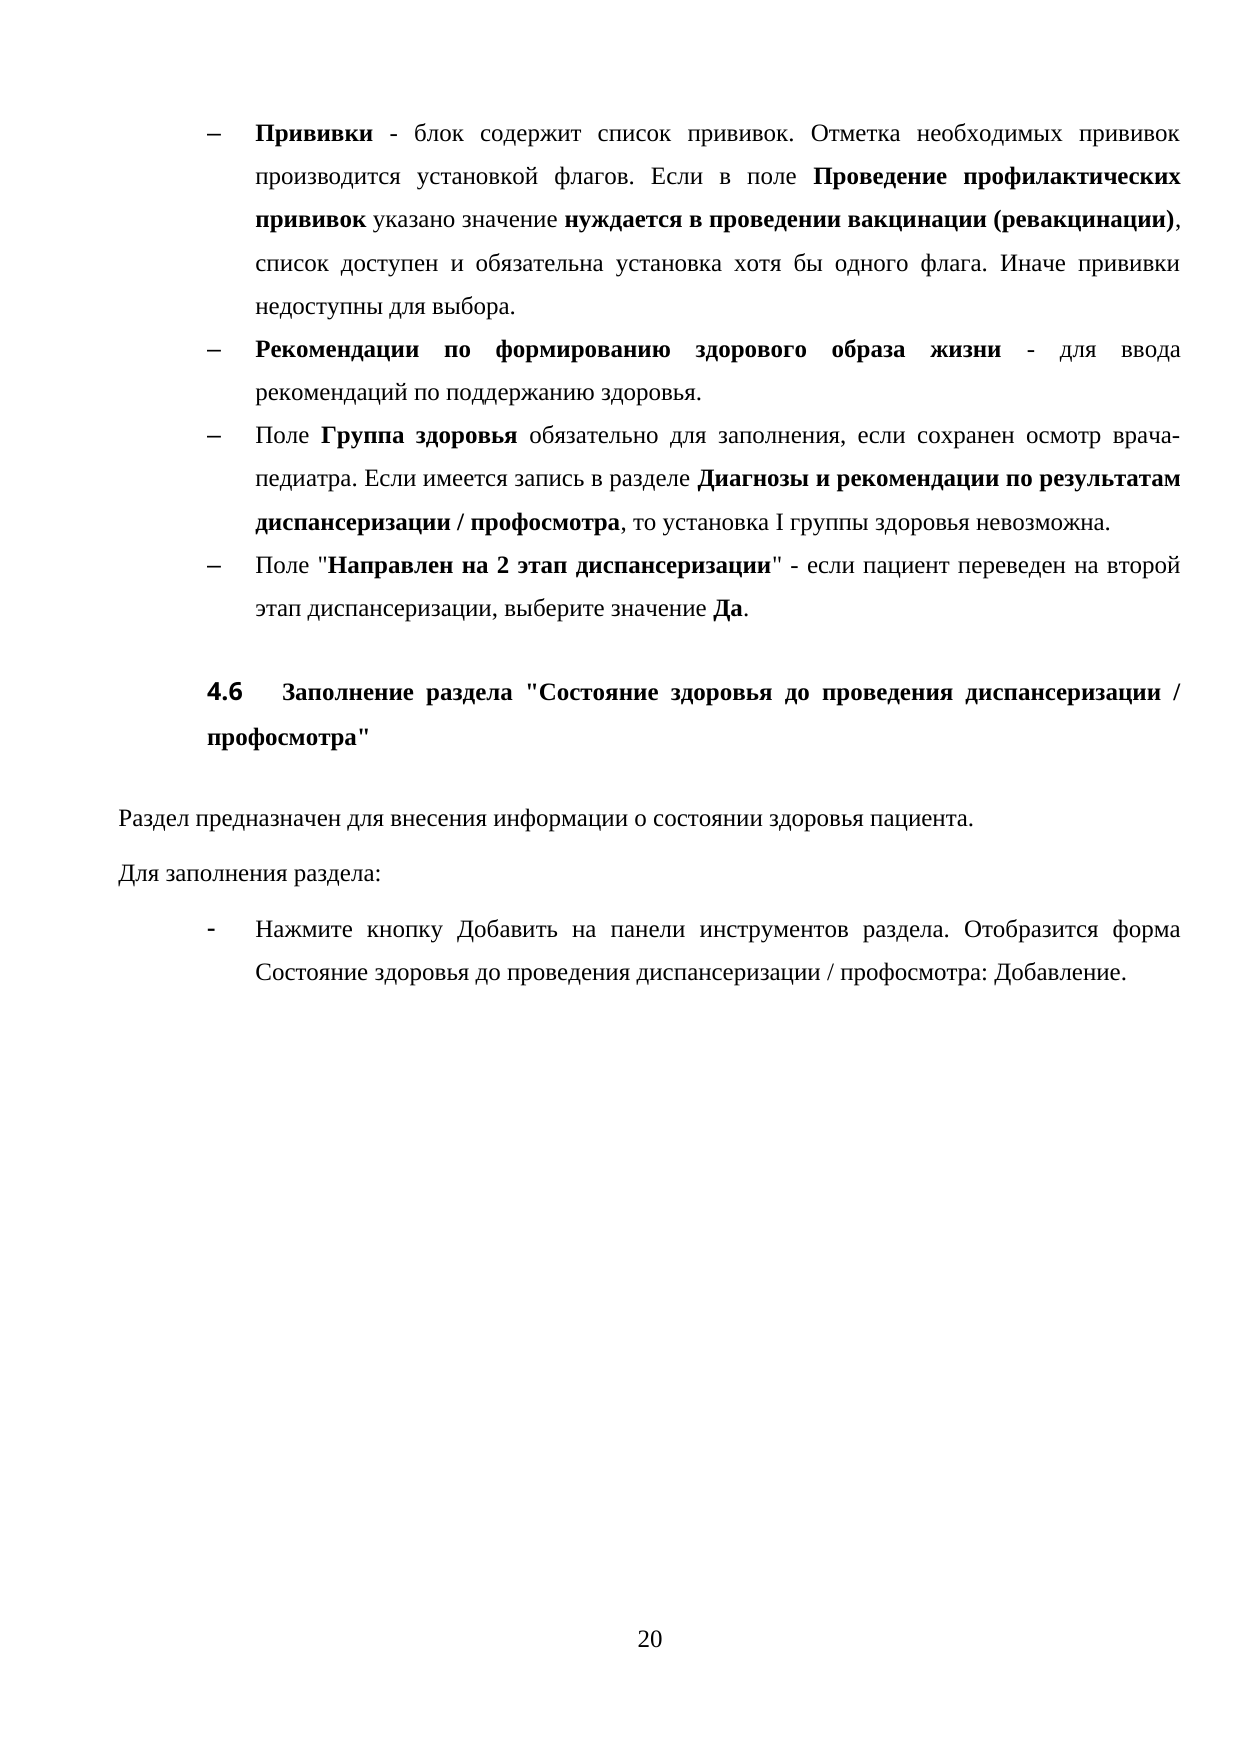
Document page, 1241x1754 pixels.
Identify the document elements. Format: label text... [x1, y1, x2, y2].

text Для заполнения раздела: [118, 858, 1181, 887]
subtitle Заполнение раздела "Состояние здоровья до проведения диспансеризации / профосмотра" [207, 673, 1181, 751]
list Прививки - блок содержит список прививок. Отметка необходимых прививок производится установкой флагов. Если в поле Проведение профилактических прививок указано значение нуждается в проведении вакцинации (ревакцинации), список доступен и обязательна установка хотя бы одного флага. Иначе прививки недоступны для выбора. [207, 118, 1181, 319]
list Поле Группа здоровья обязательно для заполнения, если сохранен осмотр врача-педиатра. Если имеется запись в разделе Диагнозы и рекомендации по результатам диспансеризации / профосмотра, то установка I группы здоровья невозможна. [207, 420, 1181, 535]
list Нажмите кнопку Добавить на панели инструментов раздела. Отобразится форма Состояние здоровья до проведения диспансеризации / профосмотра: Добавление. [207, 914, 1181, 986]
text Раздел предназначен для внесения информации о состоянии здоровья пациента. [118, 803, 1181, 831]
list Поле "Направлен на 2 этап диспансеризации" - если пациент переведен на второй этап диспансеризации, выберите значение Да. [207, 550, 1181, 622]
list Рекомендации по формированию здорового образа жизни - для ввода рекомендаций по поддержанию здоровья. [207, 334, 1181, 406]
